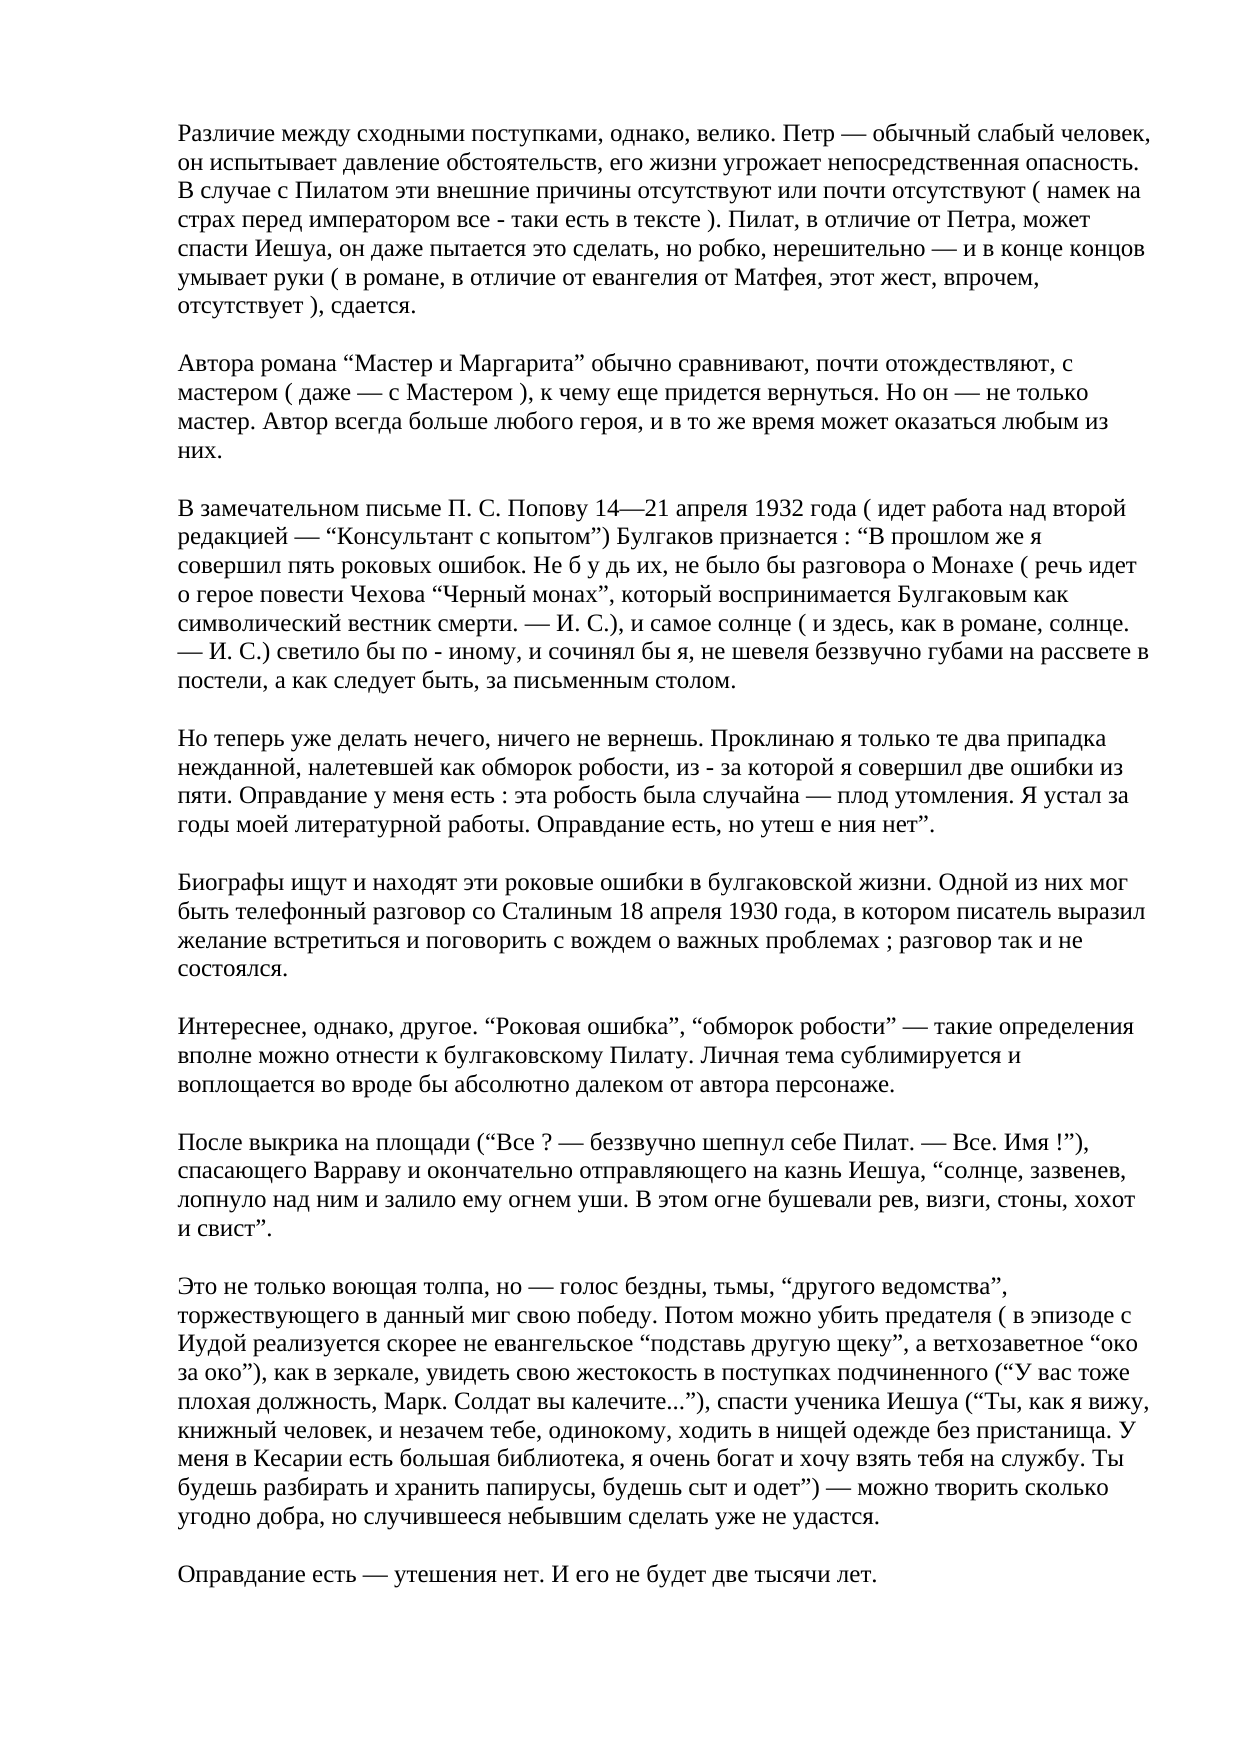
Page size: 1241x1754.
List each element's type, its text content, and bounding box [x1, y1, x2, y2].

text Но теперь уже делать нечего, ничего не вернешь. Проклинаю я только те два припадка нежданной, налетевшей как обморок робости, из - за которой я совершил две ошибки из пяти. Оправдание у меня есть : эта робость была случайна — плод утомления. Я устал за годы моей литературной работы. Оправдание есть, но утеш e ния нет”. [177, 723, 1152, 838]
text Автора романа “Мастер и Маргарита” обычно сравнивают, почти отождествляют, с мастером ( даже — с Мастером ), к чему еще придется вернуться. Но он — не только мастер. Автор всегда больше любого героя, и в то же время может оказаться любым из них. [177, 348, 1152, 463]
text Оправдание есть — утешения нет. И его не будет две тысячи лет. [177, 1559, 1152, 1588]
text Различие между сходными поступками, однако, велико. Петр — обычный слабый человек, он испытывает давление обстоятельств, его жизни угрожает непосредственная опасность. В случае с Пилатом эти внешние причины отсутствуют или почти отсутствуют ( намек на страх перед императором все - таки есть в тексте ). Пилат, в отличие от Петра, может спасти Иешуа, он даже пытается это сделать, но робко, нерешительно — и в конце концов умывает руки ( в романе, в отличие от евангелия от Матфея, этот жест, впрочем, отсутствует ), сдается. [177, 118, 1152, 319]
text В замечательном письме П. С. Попову 14—21 апреля 1932 года ( идет работа над второй редакцией — “Консультант с копытом”) Булгаков признается : “В прошлом же я совершил пять роковых ошибок. Не б y дь их, не было бы разговора о Монахе ( речь идет о герое повести Чехова “Черный монах”, который воспринимается Булгаковым как символический вестник смерти. — И. С.), и самое солнце ( и здесь, как в романе, солнце. — И. С.) светило бы по - иному, и сочинял бы я, не шевеля беззвучно губами на рассвете в постели, а как следует быть, за письменным столом. [177, 493, 1152, 694]
text Биографы ищут и находят эти роковые ошибки в булгаковской жизни. Одной из них мог быть телефонный разговор со Сталиным 18 апреля 1930 года, в котором писатель выразил желание встретиться и поговорить с вождем о важных проблемах ; разговор так и не состоялся. [177, 867, 1152, 982]
text Интереснее, однако, другое. “Роковая ошибка”, “обморок робости” — такие определения вполне можно отнести к булгаковскому Пилату. Личная тема сублимируется и воплощается во вроде бы абсолютно далеком от автора персонаже. [177, 1011, 1152, 1098]
text После выкрика на площади (“Все ? — беззвучно шепнул себе Пилат. — Все. Имя !”), спасающего Варраву и окончательно отправляющего на казнь Иешуа, “солнце, зазвенев, лопнуло над ним и залило ему огнем уши. В этом огне бушевали рев, визги, стоны, хохот и свист”. [177, 1127, 1152, 1242]
text Это не только воющая толпа, но — голос бездны, тьмы, “другого ведомства”, торжествующего в данный миг свою победу. Потом можно убить предателя ( в эпизоде с Иудой реализуется скорее не евангельское “подставь другую щеку”, а ветхозаветное “око за око”), как в зеркале, увидеть свою жестокость в поступках подчиненного (“У вас тоже плохая должность, Марк. Солдат вы калечите...”), спасти ученика Иешуа (“Ты, как я вижу, книжный человек, и незачем тебе, одинокому, ходить в нищей одежде без пристанища. У меня в Кесарии есть большая библиотека, я очень богат и хочу взять тебя на службу. Ты будешь разбирать и хранить папирусы, будешь сыт и одет”) — можно творить сколько угодно добра, но случившееся небывшим сделать уже не удастся. [177, 1271, 1152, 1530]
